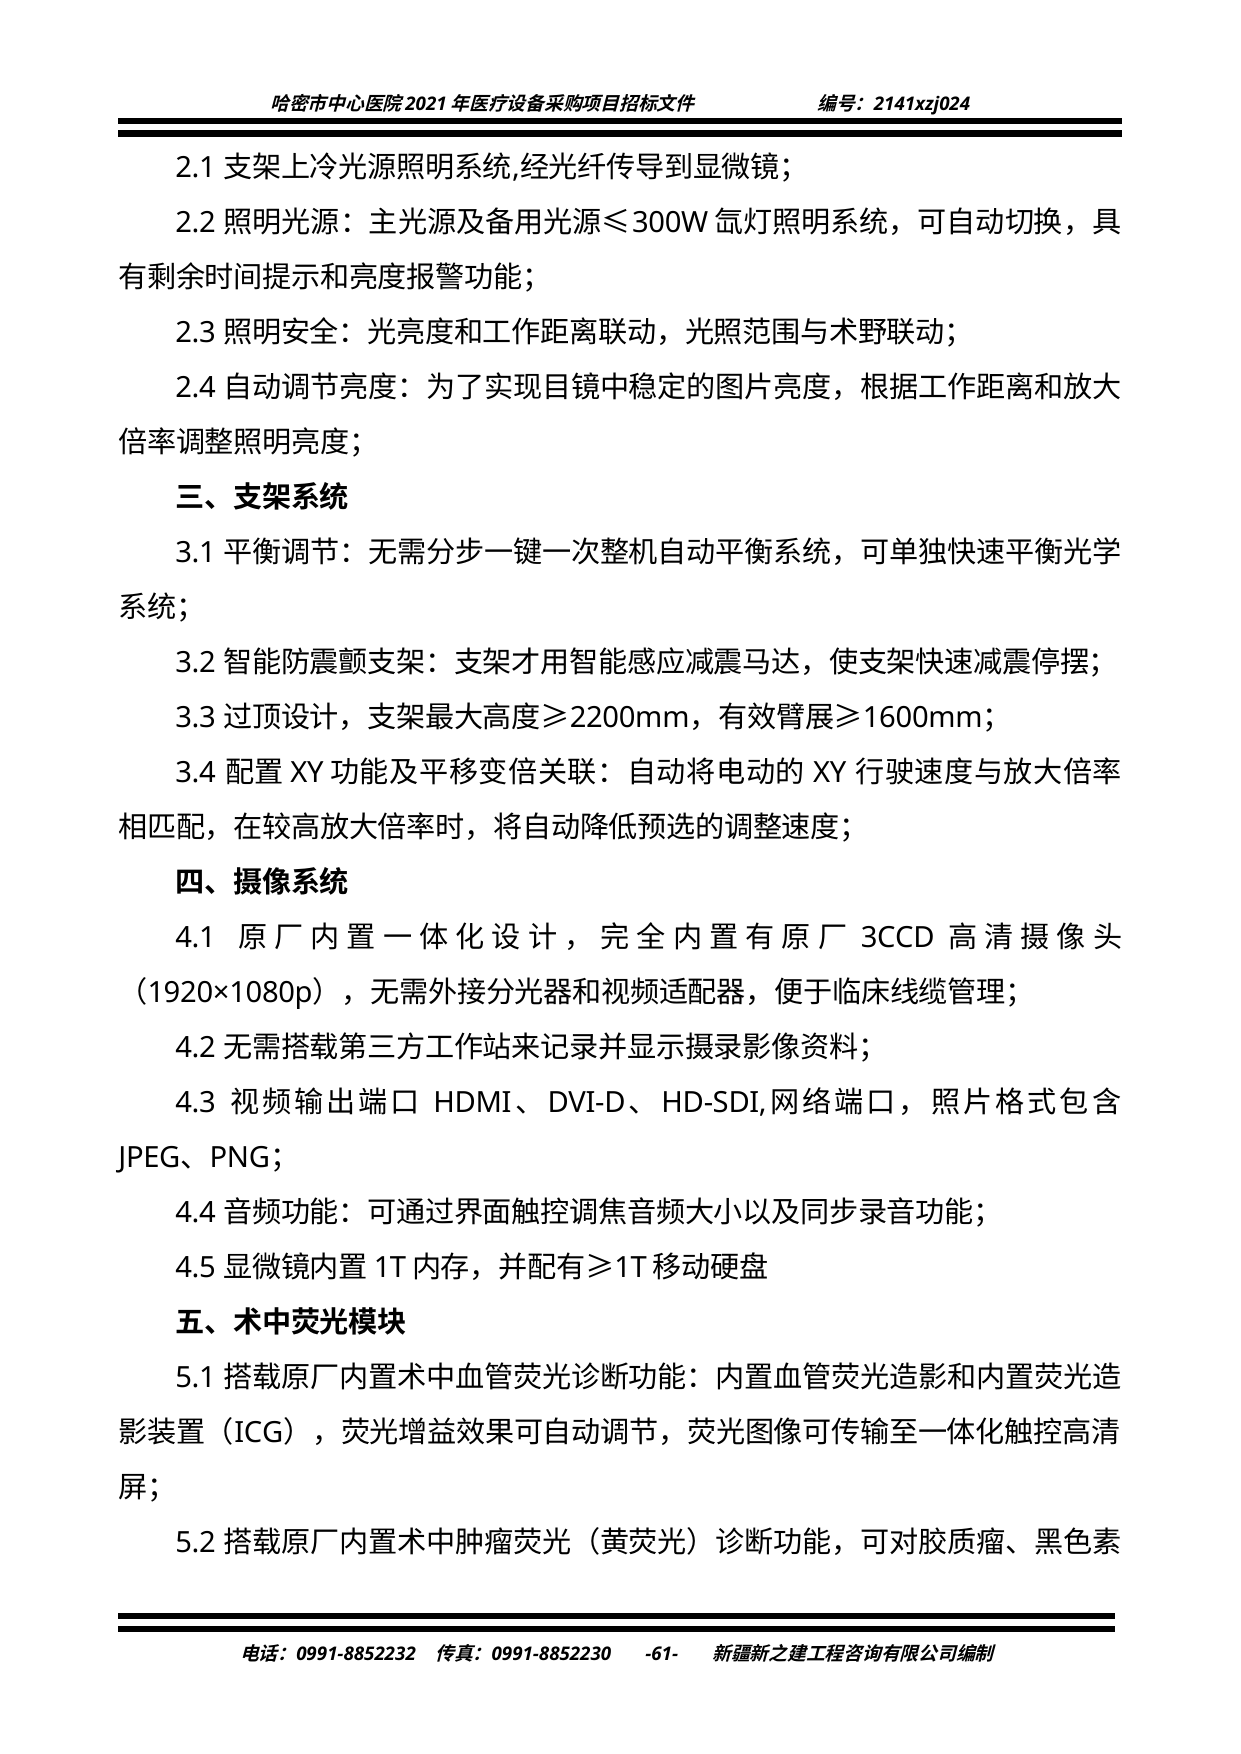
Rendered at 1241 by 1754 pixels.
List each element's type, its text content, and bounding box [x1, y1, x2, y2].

text 2.4 自动调节亮度：为了实现目镜中稳定的图片亮度，根据工作距离和放大倍率调整照明亮度； [118, 364, 1122, 461]
text 3.4 配置XY功能及平移变倍关联：自动将电动的 XY 行驶速度与放大倍率相匹配，在较高放大倍率时，将自动降低预选的调整速度； [118, 749, 1122, 846]
text 四、摄像系统 [118, 858, 1122, 901]
text 4.1 原厂内置一体化设计，完全内置有原厂3CCD高清摄像头（1920×1080p），无需外接分光器和视频适配器，便于临床线缆管理； [118, 913, 1122, 1011]
text 2.2 照明光源：主光源及备用光源≤300W氙灯照明系统，可自动切换，具有剩余时间提示和亮度报警功能； [118, 199, 1122, 296]
text 2.3 照明安全：光亮度和工作距离联动，光照范围与术野联动； [118, 309, 1122, 351]
text 五、术中荧光模块 [118, 1299, 1122, 1341]
text 4.3 视频输出端口 HDMI、DVI-D、HD-SDI,网络端口，照片格式包含JPEG、PNG； [118, 1079, 1122, 1176]
text 5.1 搭载原厂内置术中血管荧光诊断功能：内置血管荧光造影和内置荧光造影装置（ICG），荧光增益效果可自动调节，荧光图像可传输至一体化触控高清屏； [118, 1354, 1122, 1506]
text 3.2 智能防震颤支架：支架才用智能感应减震马达，使支架快速减震停摆； [118, 638, 1122, 681]
text 三、支架系统 [118, 474, 1122, 516]
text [118, 1519, 1122, 1561]
text 3.3 过顶设计，支架最大高度≥2200mm，有效臂展≥1600mm； [118, 693, 1122, 736]
text 4.5 显微镜内置1T内存，并配有≥1T移动硬盘 [118, 1244, 1122, 1286]
text 3.1 平衡调节：无需分步一键一次整机自动平衡系统，可单独快速平衡光学系统； [118, 528, 1122, 626]
text 4.2 无需搭载第三方工作站来记录并显示摄录影像资料； [118, 1023, 1122, 1066]
text 2.1 支架上冷光源照明系统,经光纤传导到显微镜； [118, 144, 1122, 186]
text 4.4 音频功能：可通过界面触控调焦音频大小以及同步录音功能； [118, 1189, 1122, 1231]
